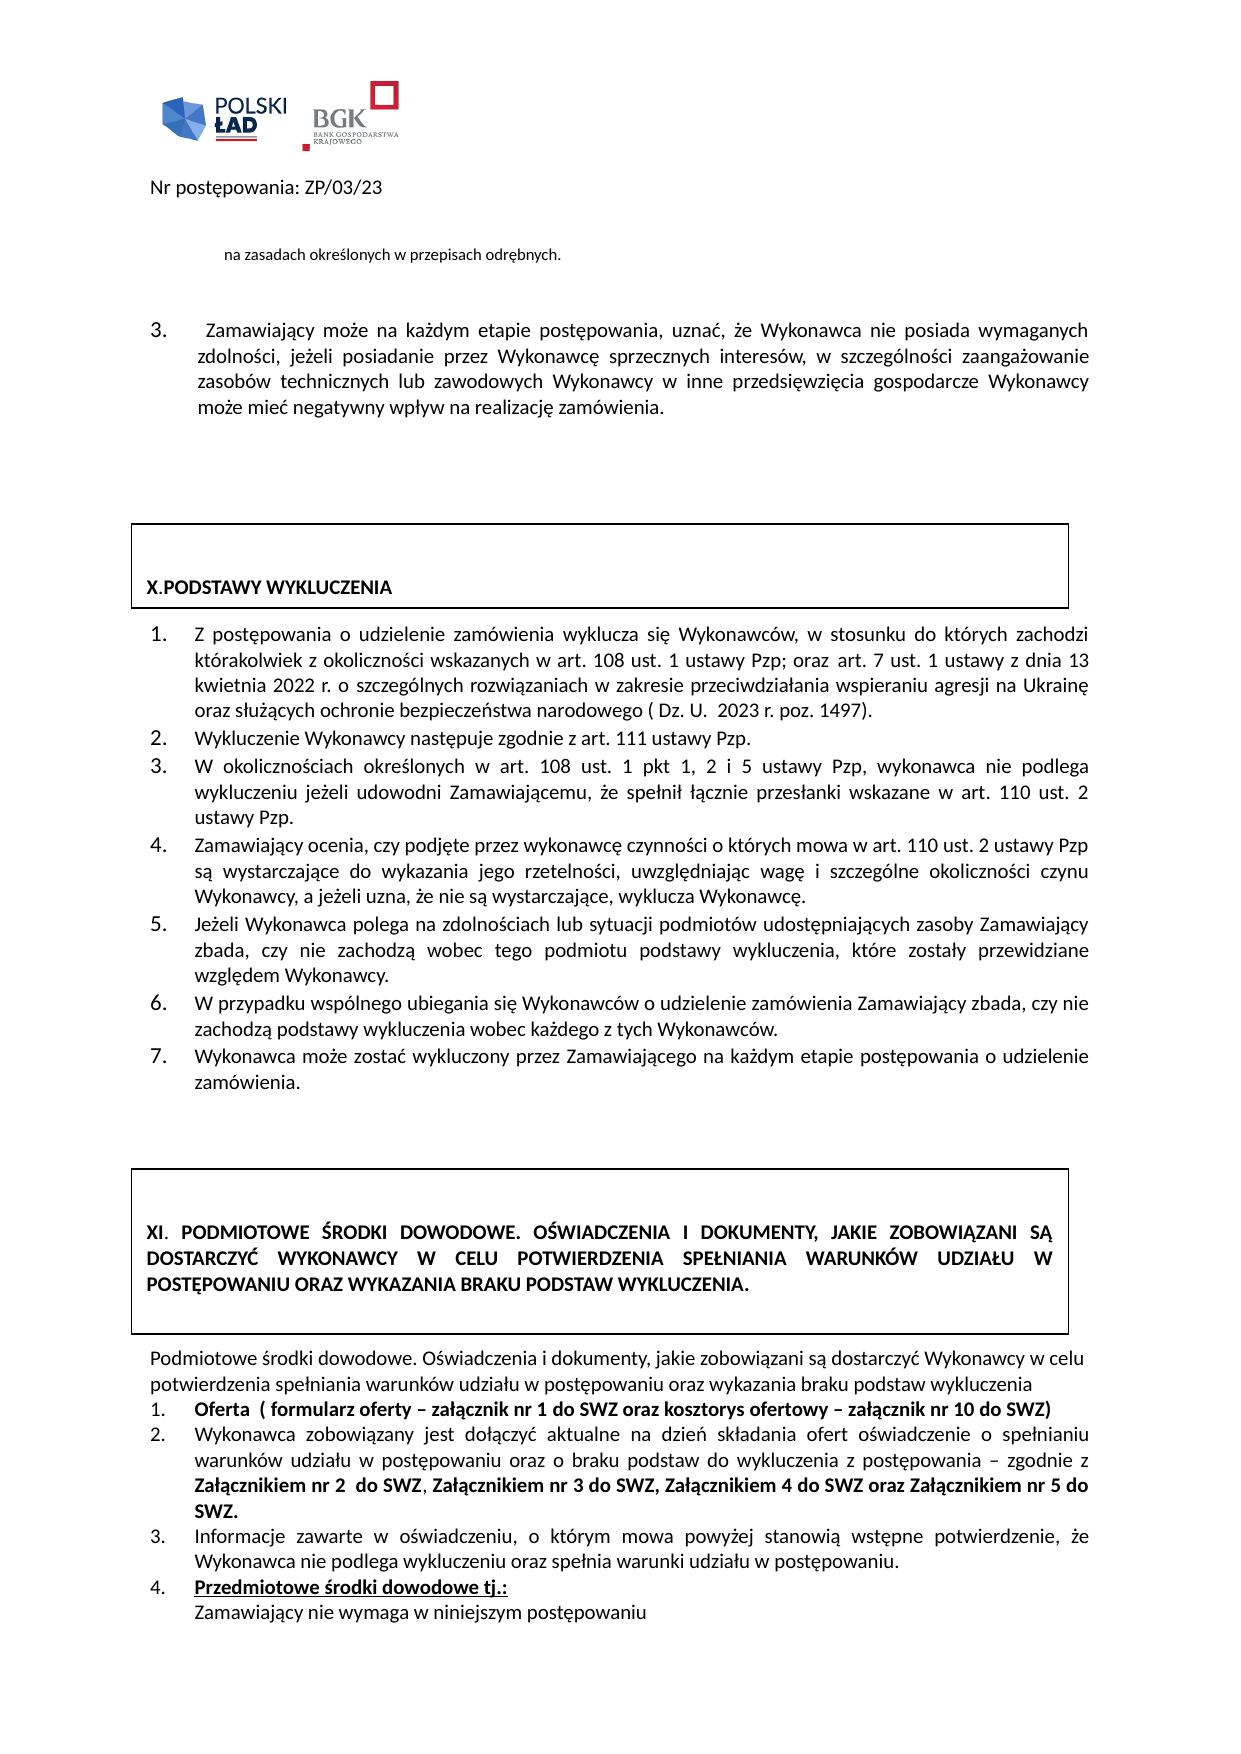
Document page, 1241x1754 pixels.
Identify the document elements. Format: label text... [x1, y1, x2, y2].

list Wykonawca zobowiązany jest dołączyć aktualne na dzień składania ofert oświadczenie o spełnianiu warunków udziału w postępowaniu oraz o braku podstaw do wykluczenia z postępowania – zgodnie z Załącznikiem nr 2 do SWZ, Załącznikiem nr 3 do SWZ, Załącznikiem 4 do SWZ oraz Załącznikiem nr 5 do SWZ. [150, 1422, 1090, 1523]
subtitle Podmiotowe środki dowodowe. Oświadczenia i dokumenty, jakie zobowiązani są dostarczyć Wykonawcy w celu potwierdzenia spełniania warunków udziału w postępowaniu oraz wykazania braku podstaw wykluczenia [150, 1145, 1090, 1396]
list Wykluczenie Wykonawcy następuje zgodnie z art. 111 ustawy Pzp. [150, 723, 1090, 751]
list Z postępowania o udzielenie zamówienia wyklucza się Wykonawców, w stosunku do których zachodzi którakolwiek z okoliczności wskazanych w art. 108 ust. 1 ustawy Pzp; oraz art. 7 ust. 1 ustawy z dnia 13 kwietnia 2022 r. o szczególnych rozwiązaniach w zakresie przeciwdziałania wspieraniu agresji na Ukrainę oraz służących ochronie bezpieczeństwa narodowego ( Dz. U. 2023 r. poz. 1497). [150, 496, 1090, 723]
list W okolicznościach określonych w art. 108 ust. 1 pkt 1, 2 i 5 ustawy Pzp, wykonawca nie podlega wykluczeniu jeżeli udowodni Zamawiającemu, że spełnił łącznie przesłanki wskazane w art. 110 ust. 2 ustawy Pzp. [150, 751, 1090, 830]
list Zamawiający ocenia, czy podjęte przez wykonawcę czynności o których mowa w art. 110 ust. 2 ustawy Pzp są wystarczające do wykazania jego rzetelności, uwzględniając wagę i szczególne okoliczności czynu Wykonawcy, a jeżeli uzna, że nie są wystarczające, wyklucza Wykonawcę. [150, 830, 1090, 909]
list W przypadku wspólnego ubiegania się Wykonawców o udzielenie zamówienia Zamawiający zbada, czy nie zachodzą podstawy wykluczenia wobec każdego z tych Wykonawców. [150, 988, 1090, 1041]
text Zamawiający nie wymaga w niniejszym postępowaniu [194, 1599, 1082, 1625]
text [224, 244, 1090, 264]
list Informacje zawarte w oświadczeniu, o którym mowa powyżej stanowią wstępne potwierdzenie, że Wykonawca nie podlega wykluczeniu oraz spełnia warunki udziału w postępowaniu. [150, 1523, 1090, 1574]
list Oferta ( formularz oferty – załącznik nr 1 do SWZ oraz kosztorys ofertowy – załącznik nr 10 do SWZ) [150, 1396, 1090, 1422]
list Jeżeli Wykonawca polega na zdolnościach lub sytuacji podmiotów udostępniających zasoby Zamawiający zbada, czy nie zachodzą wobec tego podmiotu podstawy wykluczenia, które zostały przewidziane względem Wykonawcy. [150, 909, 1090, 988]
list Przedmiotowe środki dowodowe tj.: [150, 1574, 1090, 1599]
list Wykonawca może zostać wykluczony przez Zamawiającego na każdym etapie postępowania o udzielenie zamówienia. [150, 1041, 1090, 1094]
list Zamawiający może na każdym etapie postępowania, uznać, że Wykonawca nie posiada wymaganych zdolności, jeżeli posiadanie przez Wykonawcę sprzecznych interesów, w szczególności zaangażowanie zasobów technicznych lub zawodowych Wykonawcy w inne przedsięwzięcia gospodarcze Wykonawcy może mieć negatywny wpływ na realizację zamówienia. [150, 315, 1090, 419]
